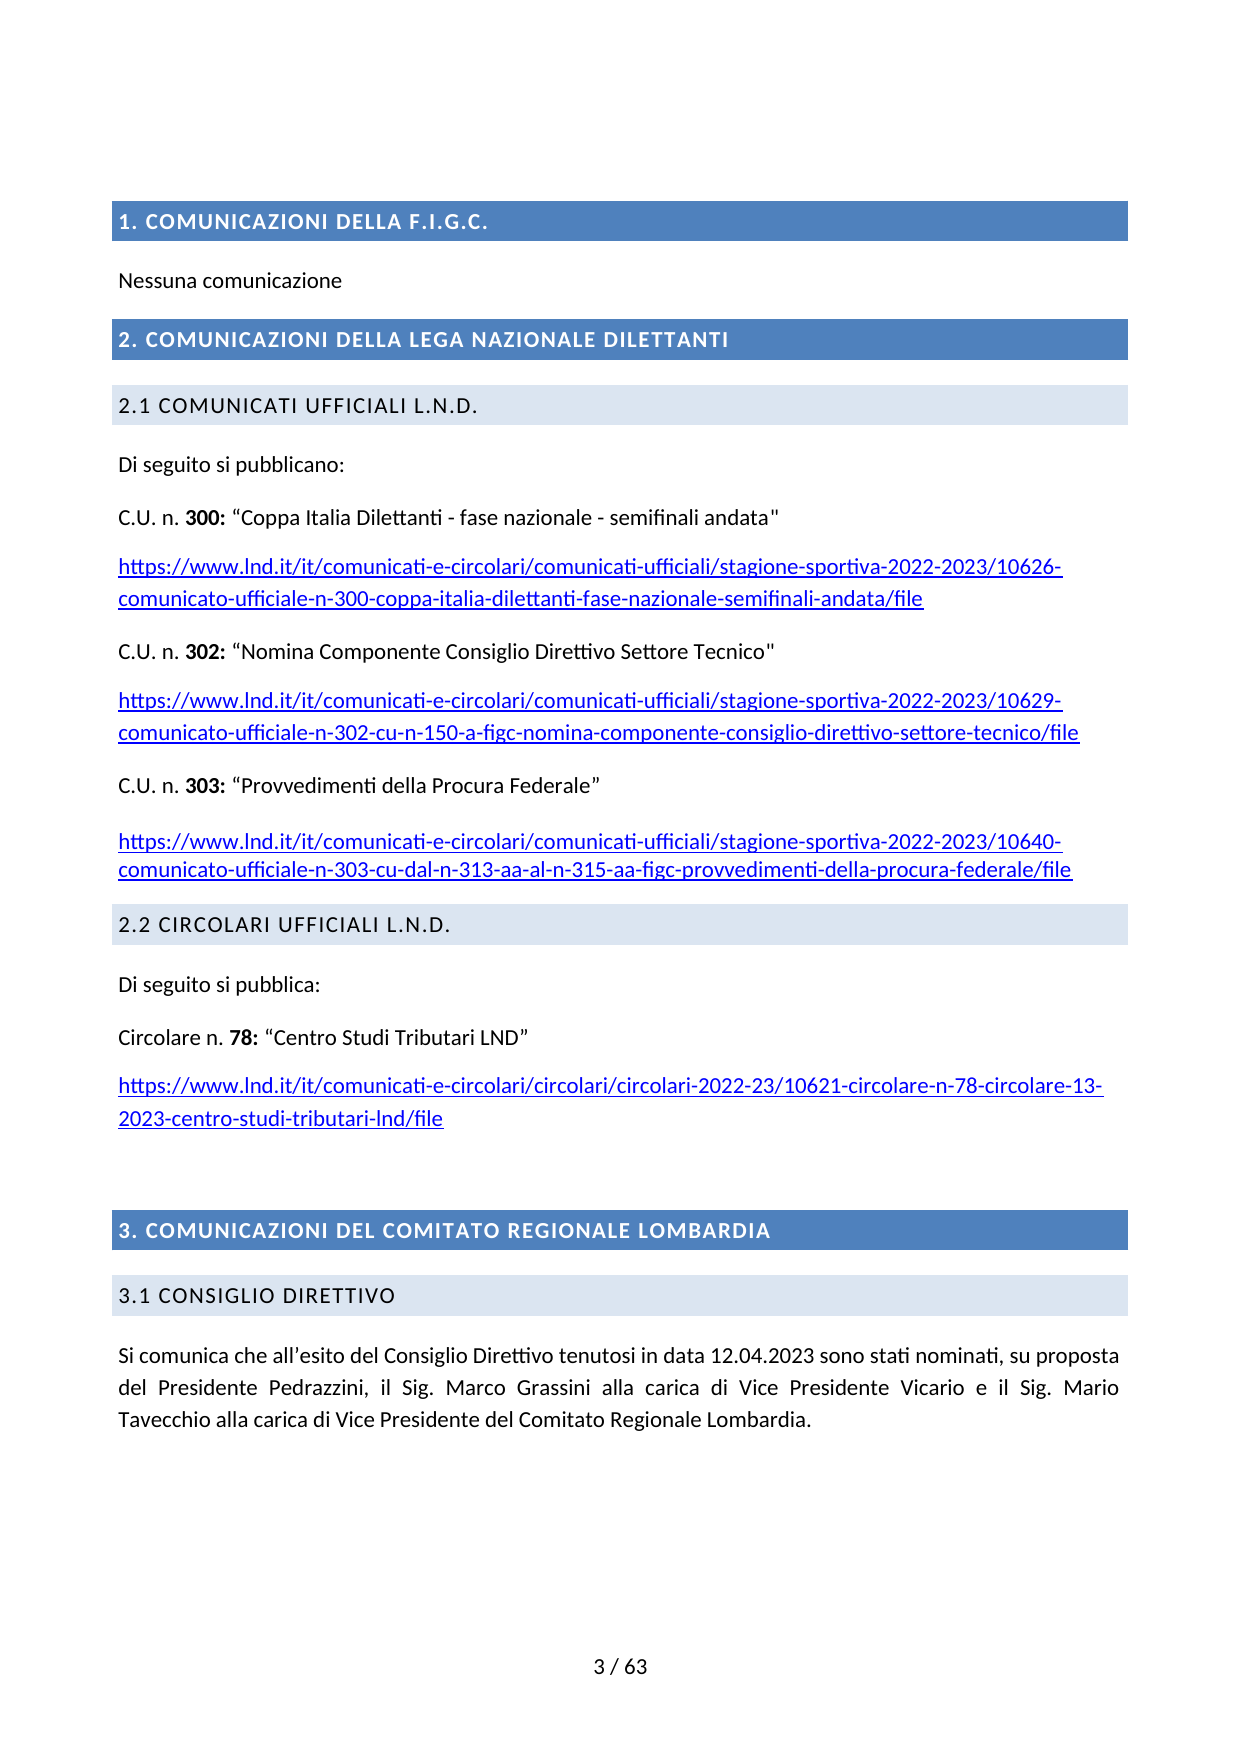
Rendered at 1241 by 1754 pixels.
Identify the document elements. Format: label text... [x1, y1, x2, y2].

text https://www.lnd.it/it/comunicati-e-circolari/comunicati-ufficiali/stagione-sportiva-2022-2023/10626-comunicato-ufficiale-n-300-coppa-italia-dilettanti-fase-nazionale-semifinali-andata/file [118, 552, 1122, 612]
subtitle 2. Comunicazioni della lega nazionale dilettanti [118, 325, 1122, 353]
text Circolare n. 78: “” [118, 1023, 1122, 1051]
text Si comunica che all’esito del Consiglio Direttivo tenutosi in data 12.04.2023 sono stati nominati, su proposta del Presidente Pedrazzini, il Sig. Marco Grassini alla carica di Vice Presidente Vicario e il Sig. Mario Tavecchio alla carica di Vice Presidente del Comitato Regionale Lombardia. [118, 1341, 1122, 1433]
text C.U. n. 300: “ [118, 503, 241, 531]
subtitle 1. Comunicazioni della f.i.g.c. [118, 207, 1122, 235]
text Di seguito si pubblicano: [118, 450, 1122, 478]
text https://www.lnd.it/it/comunicati-e-circolari/comunicati-ufficiali/stagione-sportiva-2022-2023/10640-comunicato-ufficiale-n-303-cu-dal-n-313-aa-al-n-315-aa-figc-provvedimenti-della-procura-federale/file [118, 827, 1122, 883]
text C.U. n. 300: “ [769, 503, 1122, 531]
subtitle 2.2 Circolari Ufficiali L.N.D. [118, 911, 1122, 938]
text C.U. n. 303: “Provvedimenti della Procura Federale” [118, 771, 1122, 799]
subtitle 3. Comunicazioni del Comitato Regionale Lombardia [118, 1216, 1122, 1244]
subtitle 2.1 Comunicati Ufficiali L.N.D. [118, 391, 1122, 419]
text Nessuna comunicazione [118, 266, 1122, 294]
text C.U. n. 302: “ [765, 637, 1122, 665]
text https://www.lnd.it/it/comunicati-e-circolari/circolari/circolari-2022-23/10621-circolare-n-78-circolare-13-2023-centro-studi-tributari-lnd/file [118, 1072, 1122, 1132]
text https://www.lnd.it/it/comunicati-e-circolari/comunicati-ufficiali/stagione-sportiva-2022-2023/10629-comunicato-ufficiale-n-302-cu-n-150-a-figc-nomina-componente-consiglio-direttivo-settore-tecnico/file [118, 686, 1122, 746]
text Di seguito si pubblica: [118, 970, 1122, 998]
subtitle 3.1 Consiglio Direttivo [118, 1282, 1122, 1310]
text C.U. n. 302: “ [118, 637, 241, 665]
